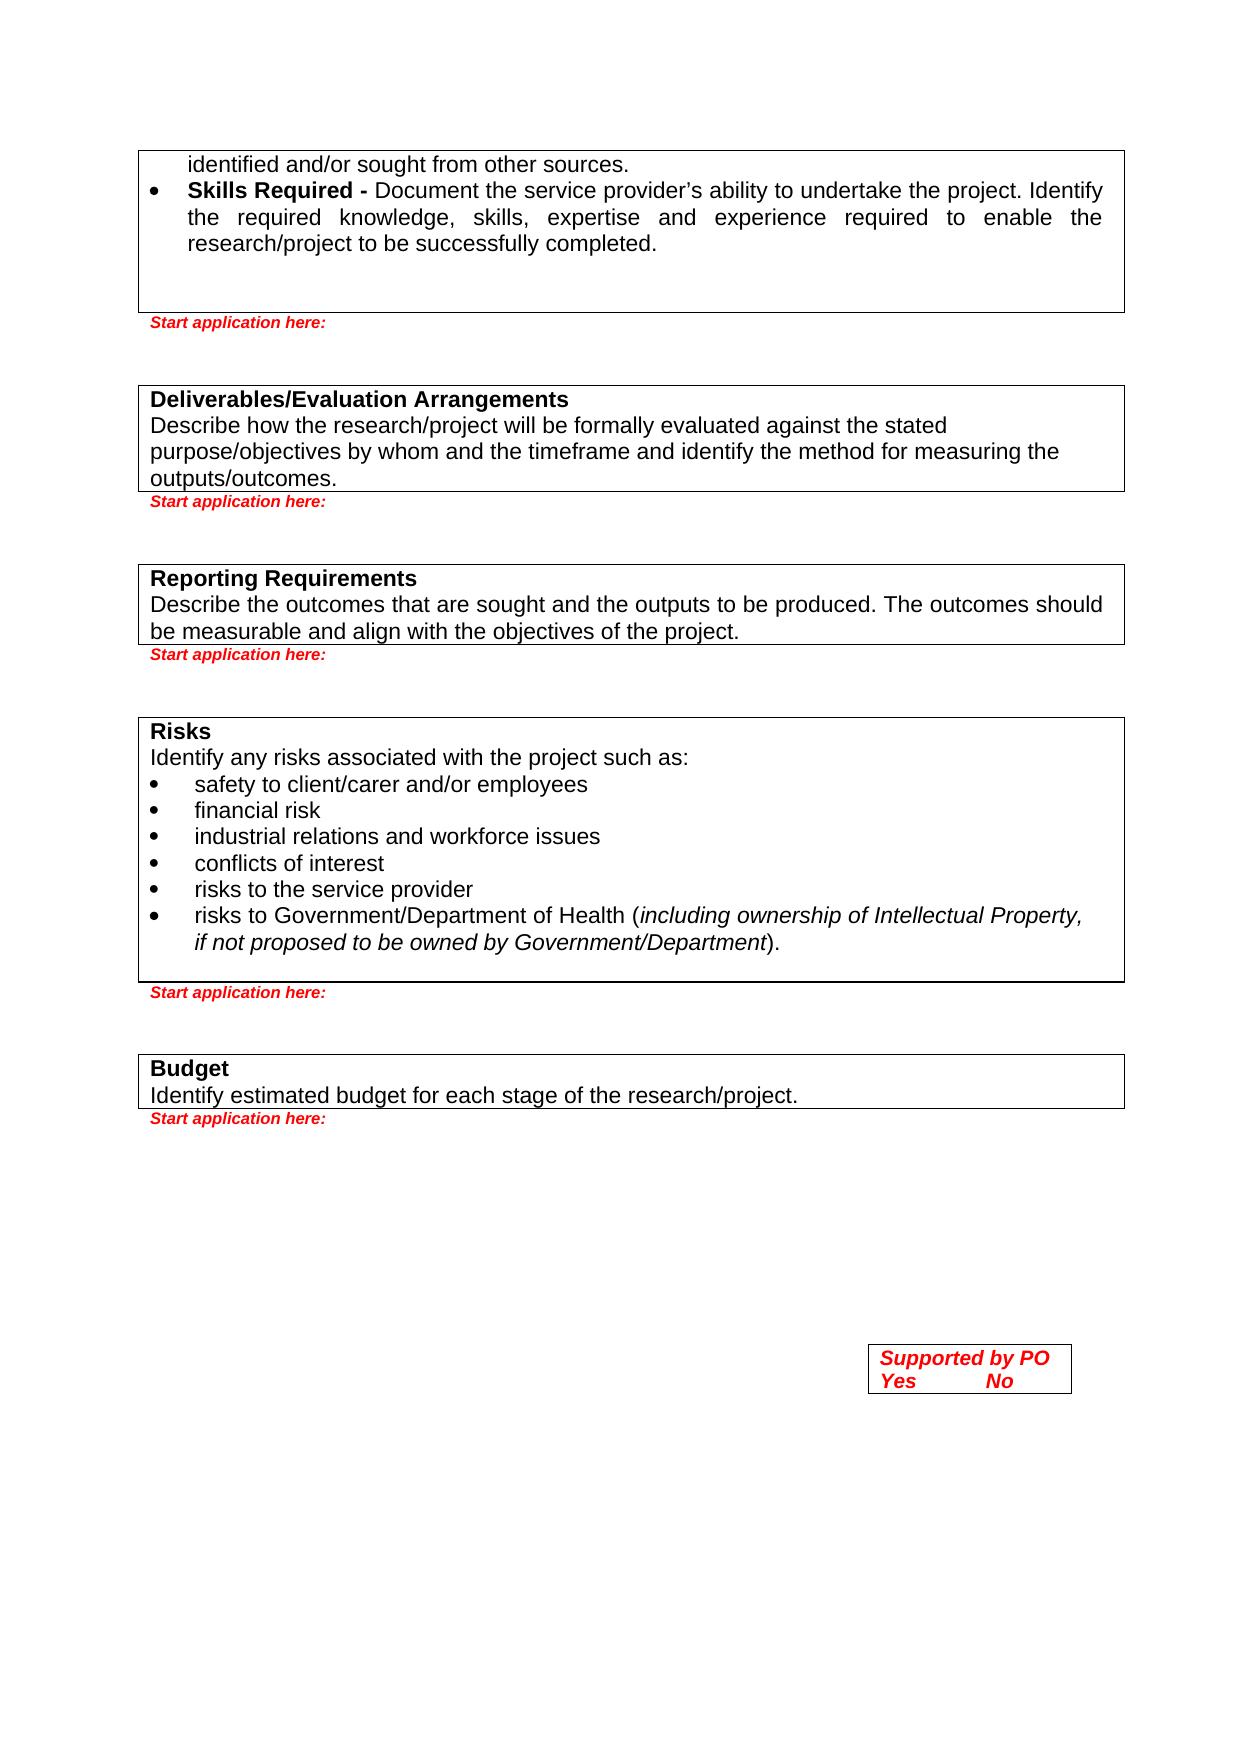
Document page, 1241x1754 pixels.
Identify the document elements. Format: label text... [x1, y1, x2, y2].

table_header Risks Identify any risks associated with the project such as: safety to client/carer and/or employees financial risk industrial relations and workforce issues conflicts of interest risks to the service provider risks to Government/Department of Health (including ownership of Intellectual Property, if not proposed to be owned by Government/Department). [139, 718, 1124, 981]
text Start application here: [150, 645, 1110, 664]
text Start application here: [150, 313, 1110, 332]
table_header Reporting Requirements Describe the outcomes that are sought and the outputs to be produced. The outcomes should be measurable and align with the objectives of the project. [139, 565, 1124, 644]
text Start application here: [150, 983, 1110, 1002]
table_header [139, 151, 1124, 312]
text Start application here: [150, 492, 1110, 511]
table_header Deliverables/Evaluation Arrangements Describe how the research/project will be formally evaluated against the stated purpose/objectives by whom and the timeframe and identify the method for measuring the outputs/outcomes. [139, 386, 1124, 491]
table_header Budget Identify estimated budget for each stage of the research/project. [139, 1055, 1124, 1108]
text Start application here: [150, 1109, 1110, 1128]
table_header Supported by PO Yes No [869, 1345, 1071, 1393]
